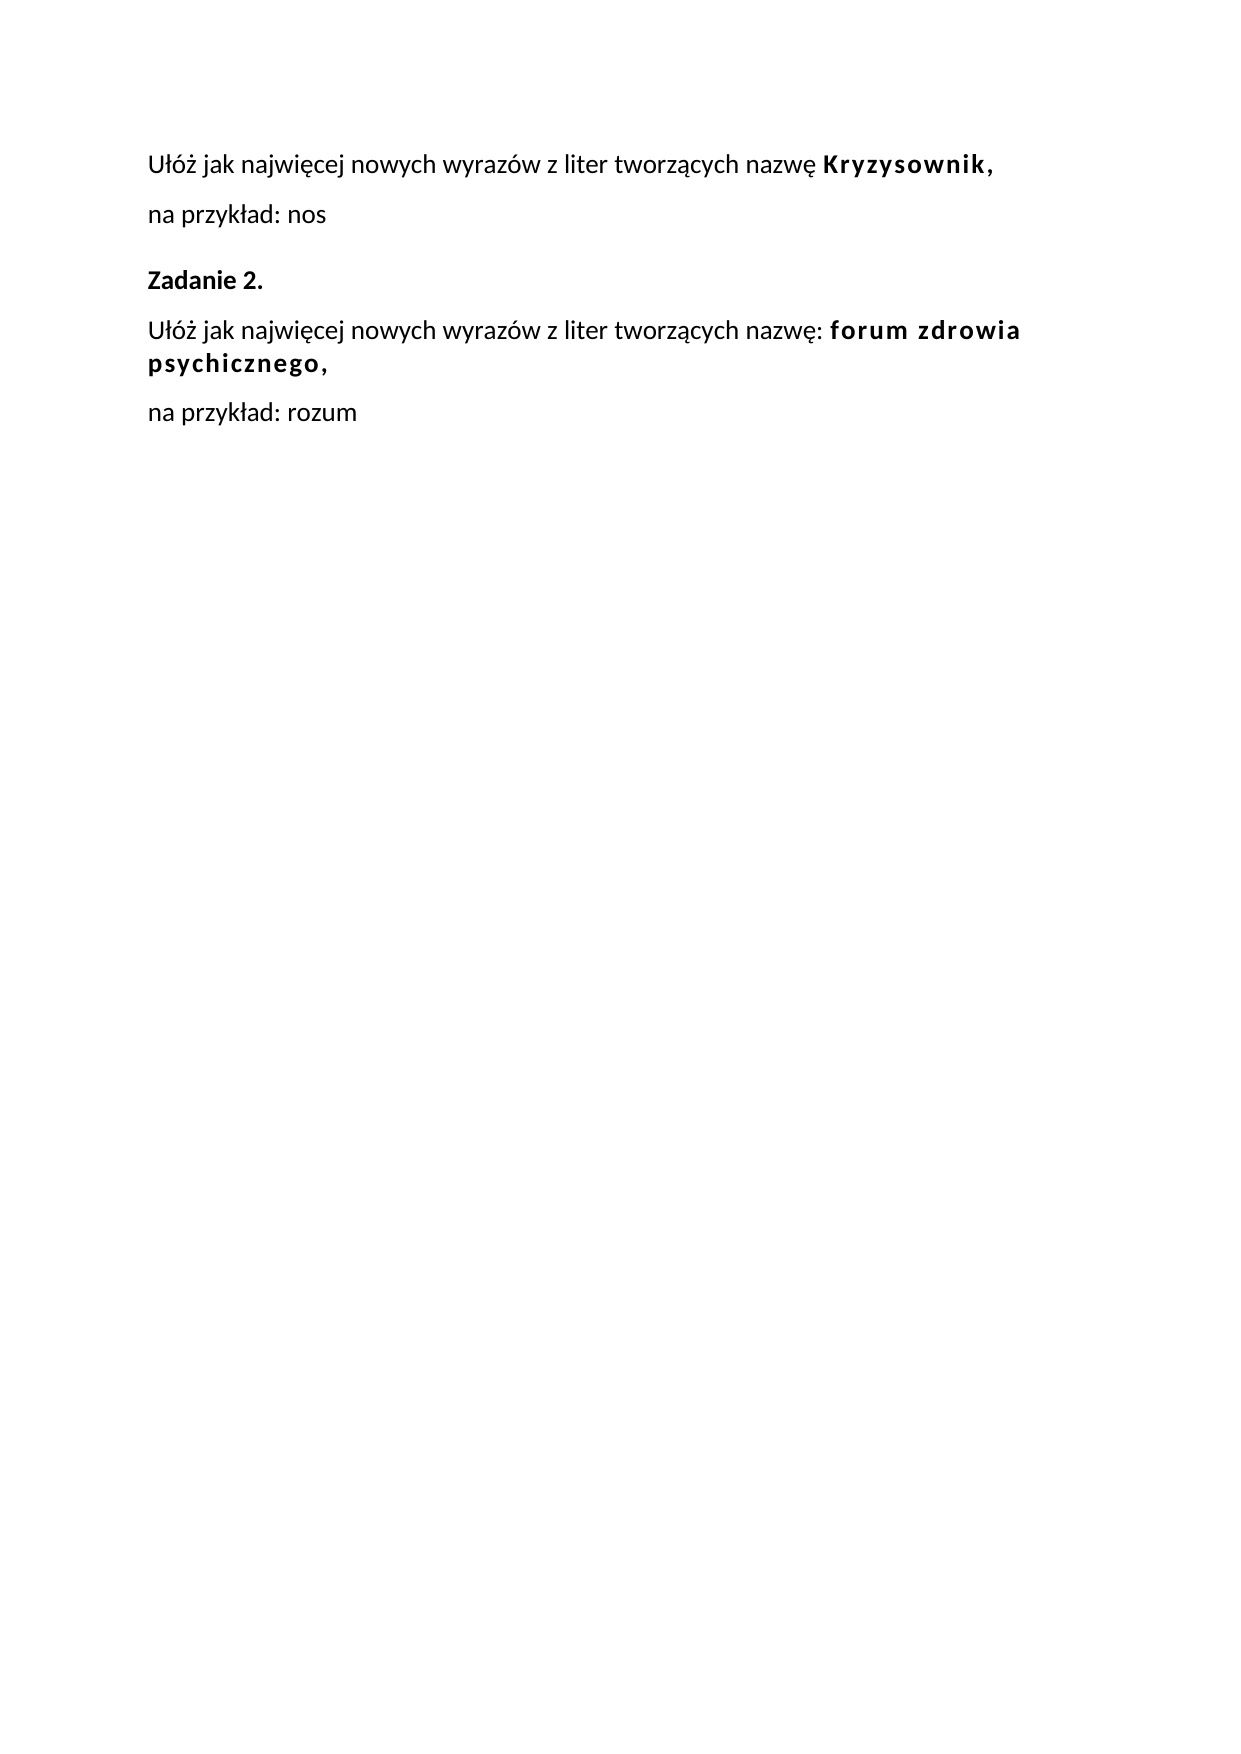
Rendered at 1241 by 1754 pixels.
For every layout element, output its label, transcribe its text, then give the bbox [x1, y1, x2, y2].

text na przykład: nos [148, 197, 1093, 230]
text Ułóż jak najwięcej nowych wyrazów z liter tworzących nazwę: forum zdrowia psychicznego, [148, 313, 1093, 379]
text Ułóż jak najwięcej nowych wyrazów z liter tworzących nazwę Kryzysownik, [148, 148, 1093, 181]
text na przykład: rozum [148, 396, 1093, 429]
text Zadanie 2. [148, 263, 1093, 296]
